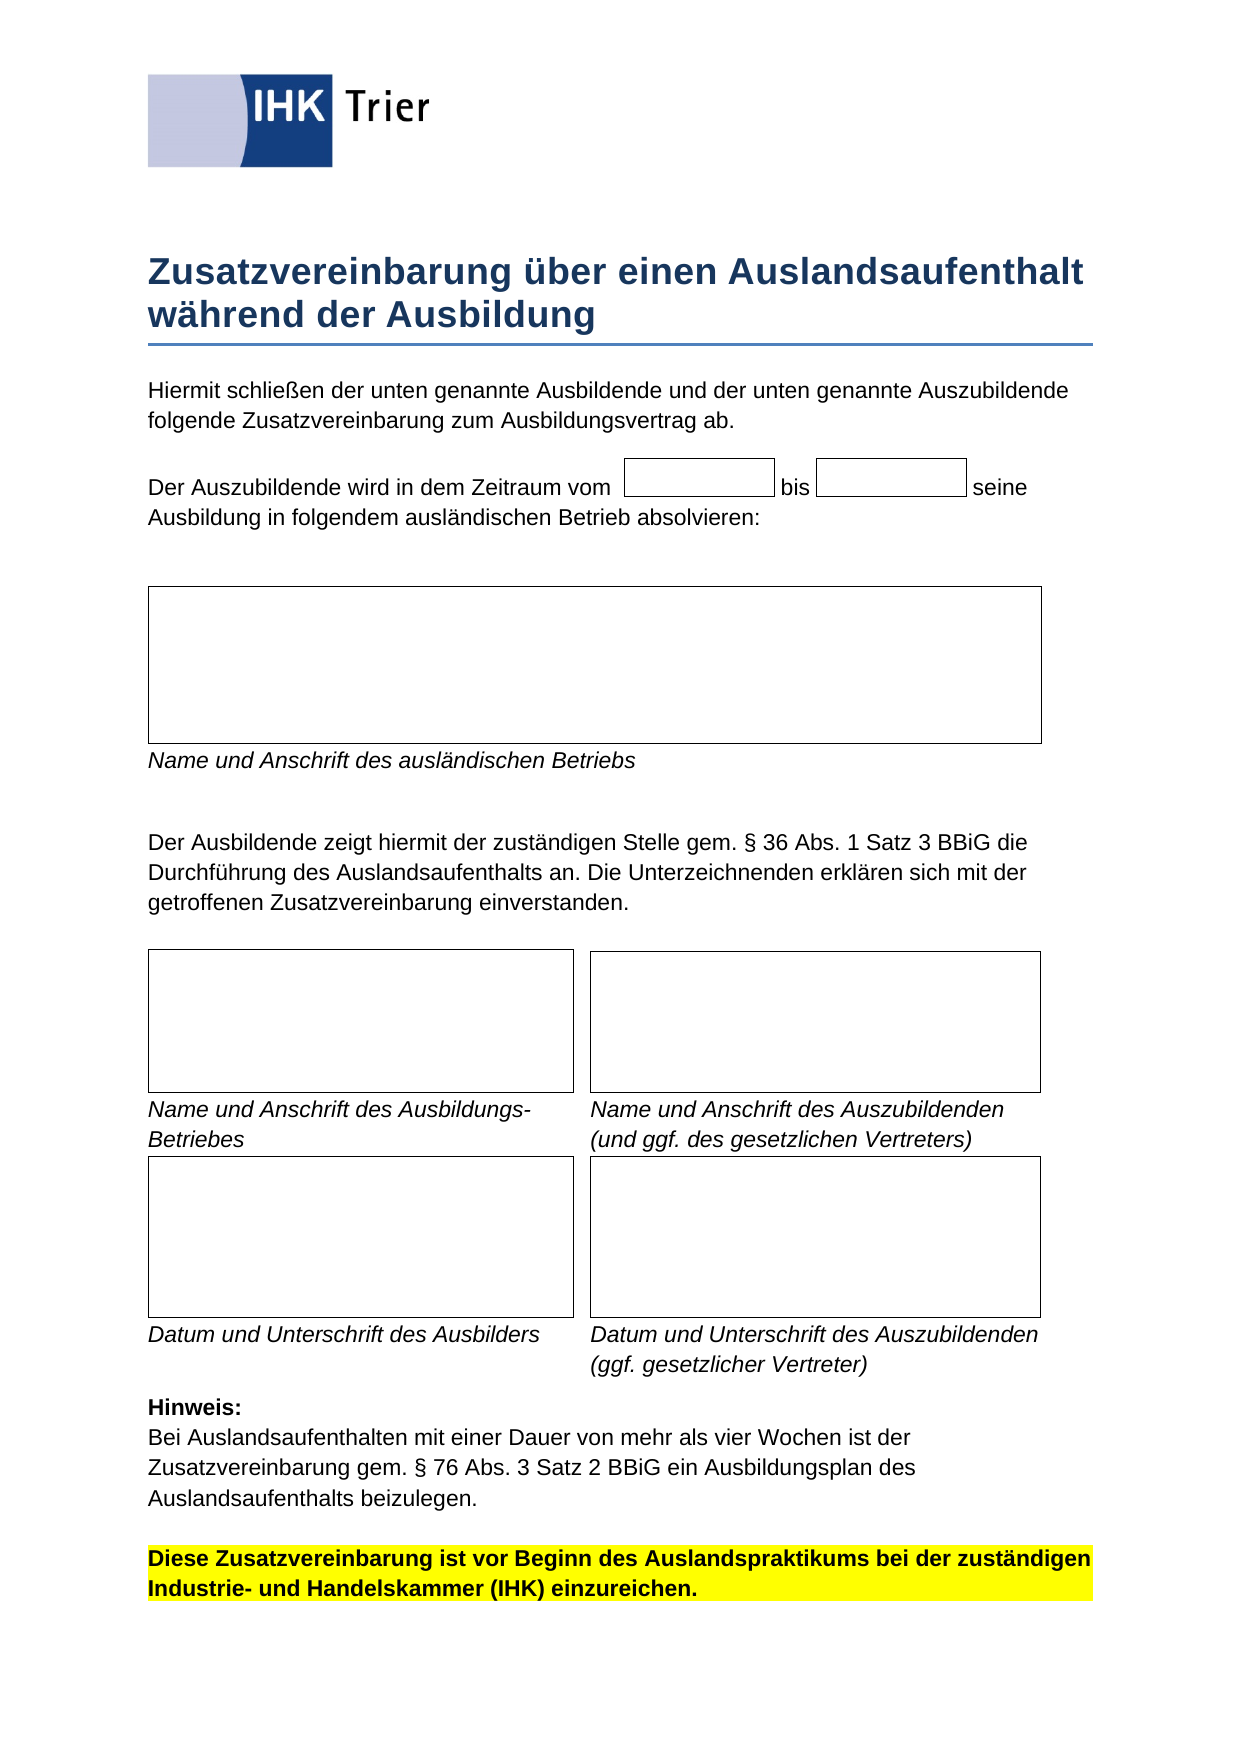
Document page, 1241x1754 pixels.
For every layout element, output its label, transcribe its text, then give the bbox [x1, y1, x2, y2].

title Zusatzvereinbarung über einen Auslandsaufenthalt während der Ausbildung [148, 249, 1093, 343]
text Diese Zusatzvereinbarung ist vor Beginn des Auslandspraktikums bei der zuständigen Industrie- und Handelskammer (IHK) einzureichen. [148, 1545, 1093, 1601]
text Datum und Unterschrift des Ausbilders Datum und Unterschrift des Auszubildenden (ggf. gesetzlicher Vertreter) [148, 1321, 1093, 1377]
text Bei Auslandsaufenthalten mit einer Dauer von mehr als vier Wochen ist der Zusatzvereinbarung gem. § 76 Abs. 3 Satz 2 BBiG ein Ausbildungsplan des Auslandsaufenthalts beizulegen. [148, 1424, 1093, 1511]
text Hinweis: [148, 1394, 1093, 1420]
picture [147, 73, 430, 168]
text Betriebes (und ggf. des gesetzlichen Vertreters) [148, 1126, 1093, 1152]
text Der Ausbildende zeigt hiermit der zuständigen Stelle gem. § 36 Abs. 1 Satz 3 BBiG die Durchführung des Auslandsaufenthalts an. Die Unterzeichnenden erklären sich mit der getroffenen Zusatzvereinbarung einverstanden. [148, 829, 1093, 915]
text Der Auszubildende wird in dem Zeitraum vom bis seine Ausbildung in folgendem ausländischen Betrieb absolvieren: [148, 458, 1093, 531]
text Hiermit schließen der unten genannte Ausbildende und der unten genannte Auszubildende folgende Zusatzvereinbarung zum Ausbildungsvertrag ab. [148, 377, 1093, 433]
text Name und Anschrift des Ausbildungs- Name und Anschrift des Auszubildenden [148, 1096, 1093, 1122]
text Name und Anschrift des ausländischen Betriebs [148, 586, 1093, 774]
